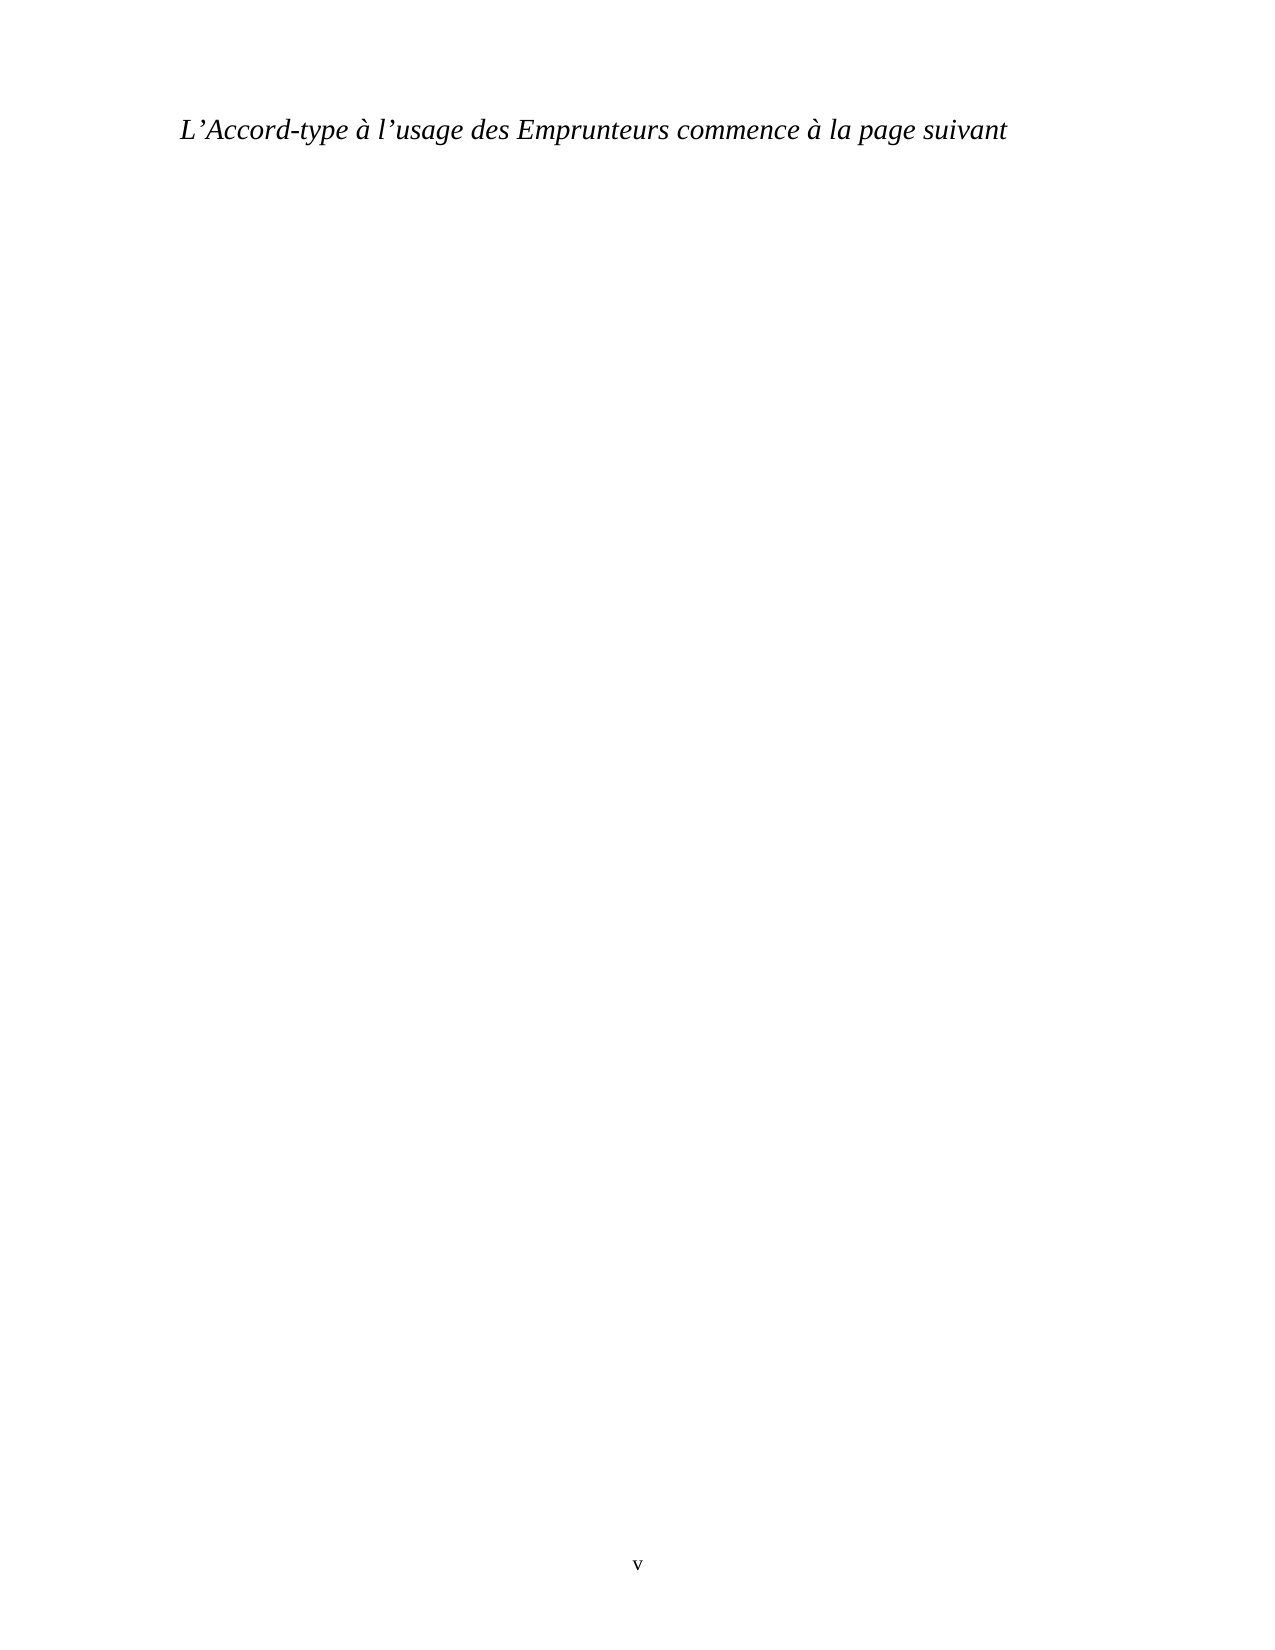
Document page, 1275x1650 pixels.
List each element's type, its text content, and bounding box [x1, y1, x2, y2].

title L’Accord-type à l’usage des Emprunteurs commence à la page suivant [180, 112, 1095, 146]
